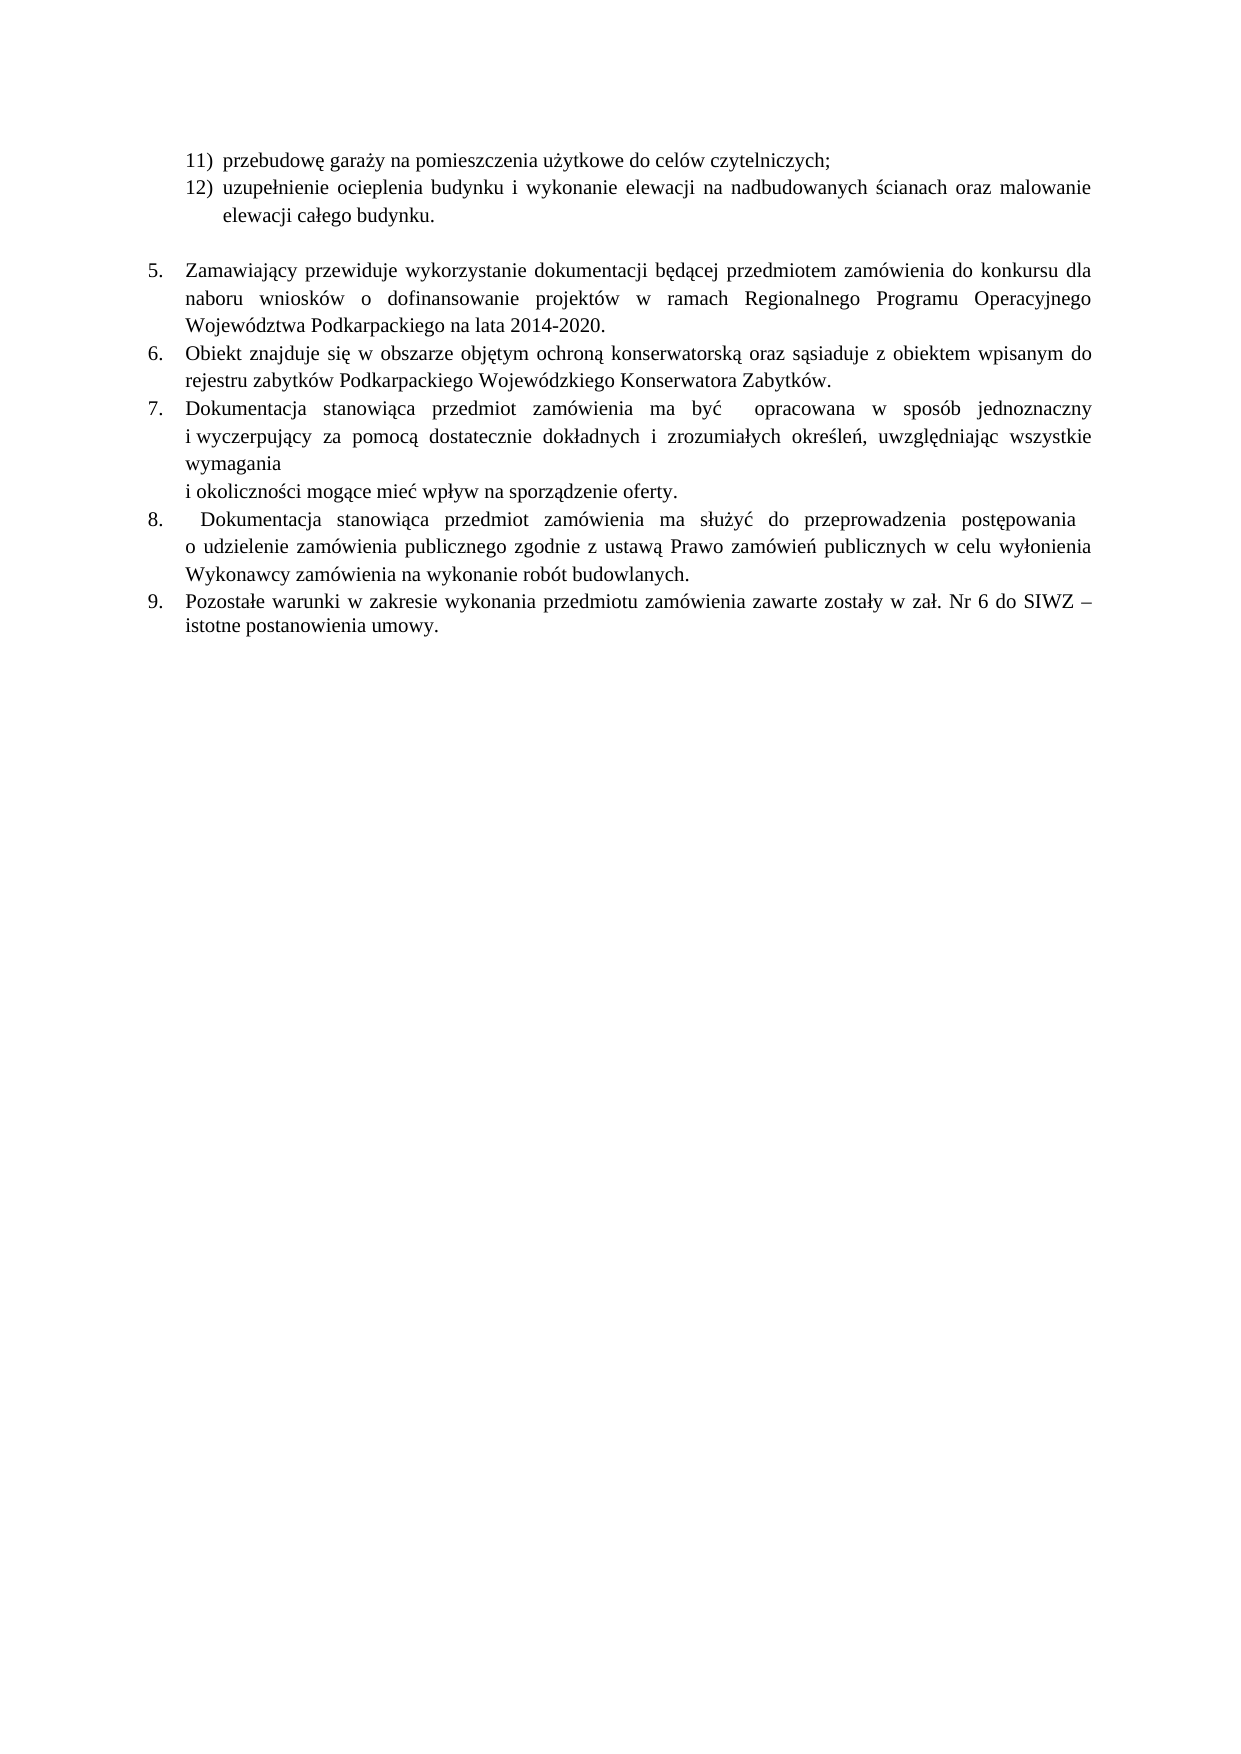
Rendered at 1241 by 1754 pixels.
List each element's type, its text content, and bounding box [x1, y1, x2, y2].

list uzupełnienie ocieplenia budynku i wykonanie elewacji na nadbudowanych ścianach oraz malowanie elewacji całego budynku. [185, 175, 1093, 227]
list przebudowę garaży na pomieszczenia użytkowe do celów czytelniczych; [185, 148, 1093, 172]
list Obiekt znajduje się w obszarze objętym ochroną konserwatorską oraz sąsiaduje z obiektem wpisanym do rejestru zabytków Podkarpackiego Wojewódzkiego Konserwatora Zabytków. [148, 341, 1093, 392]
list Pozostałe warunki w zakresie wykonania przedmiotu zamówienia zawarte zostały w zał. Nr 6 do SIWZ – istotne postanowienia umowy. [148, 589, 1093, 637]
list Dokumentacja stanowiąca przedmiot zamówienia ma służyć do przeprowadzenia postępowania o udzielenie zamówienia publicznego zgodnie z ustawą Prawo zamówień publicznych w celu wyłonienia Wykonawcy zamówienia na wykonanie robót budowlanych. [148, 506, 1093, 586]
list Dokumentacja stanowiąca przedmiot zamówienia ma być opracowana w sposób jednoznaczny i wyczerpujący za pomocą dostatecznie dokładnych i zrozumiałych określeń, uwzględniając wszystkie wymagania i okoliczności mogące mieć wpływ na sporządzenie oferty. [148, 396, 1093, 503]
list Zamawiający przewiduje wykorzystanie dokumentacji będącej przedmiotem zamówienia do konkursu dla naboru wniosków o dofinansowanie projektów w ramach Regionalnego Programu Operacyjnego Województwa Podkarpackiego na lata 2014-2020. [148, 258, 1093, 337]
